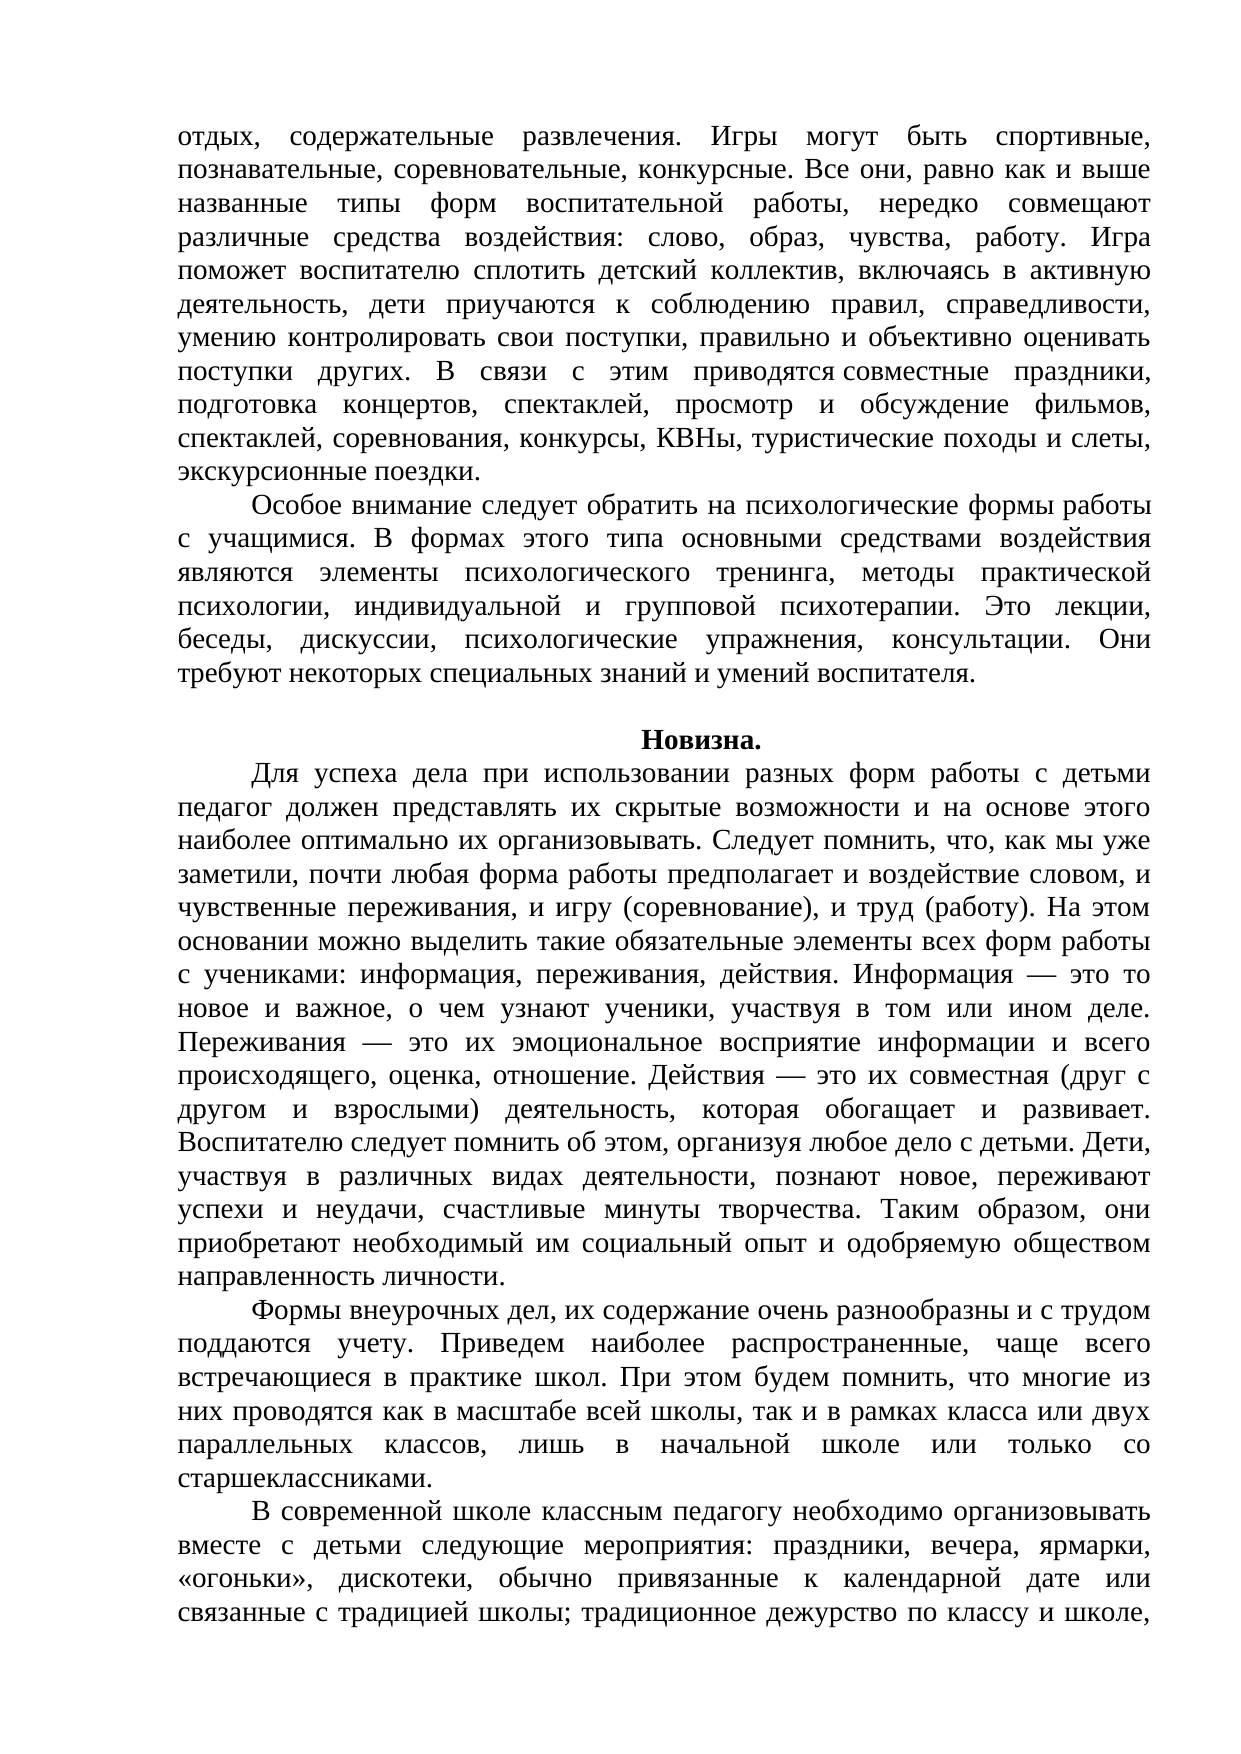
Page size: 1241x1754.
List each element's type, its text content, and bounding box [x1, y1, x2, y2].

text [177, 118, 1152, 487]
text Для успеха дела при использовании разных форм работы с детьми педагог должен представлять их скрытые возможности и на основе этого наиболее оптимально их организовывать. Следует помнить, что, как мы уже заметили, почти любая форма работы предполагает и воздействие словом, и чувственные переживания, и игру (соревнование), и труд (работу). На этом основании можно выделить такие обязательные элементы всех форм работы с учениками: информация, переживания, действия. Информация — это то новое и важное, о чем узнают ученики, участвуя в том или ином деле. Переживания — это их эмоциональное восприятие информации и всего происходящего, оценка, отношение. Действия — это их совместная (друг с другом и взрослыми) деятельность, которая обогащает и развивает. Воспитателю следует помнить об этом, организуя любое дело с детьми. Дети, участвуя в различных видах деятельности, познают новое, переживают успехи и неудачи, счастливые минуты творчества. Таким образом, они приобретают необходимый им социальный опыт и одобряемую обществом направленность личности. [177, 755, 1152, 1292]
text Новизна. [177, 722, 1152, 755]
text Особое внимание следует обратить на психологические формы работы с учащимися. В формах этого типа основными средствами воздействия являются элементы психологического тренинга, методы практической психологии, индивидуальной и групповой психотерапии. Это лекции, беседы, дискуссии, психологические упражнения, консультации. Они требуют некоторых специальных знаний и умений воспитателя. [177, 487, 1152, 688]
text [177, 1493, 1152, 1627]
text Формы внеурочных дел, их содержание очень разнообразны и с трудом поддаются учету. Приведем наиболее распространенные, чаще всего встречающиеся в практике школ. При этом будем помнить, что многие из них проводятся как в масштабе всей школы, так и в рамках класса или двух параллельных классов, лишь в начальной школе или только со старшеклассниками. [177, 1292, 1152, 1493]
